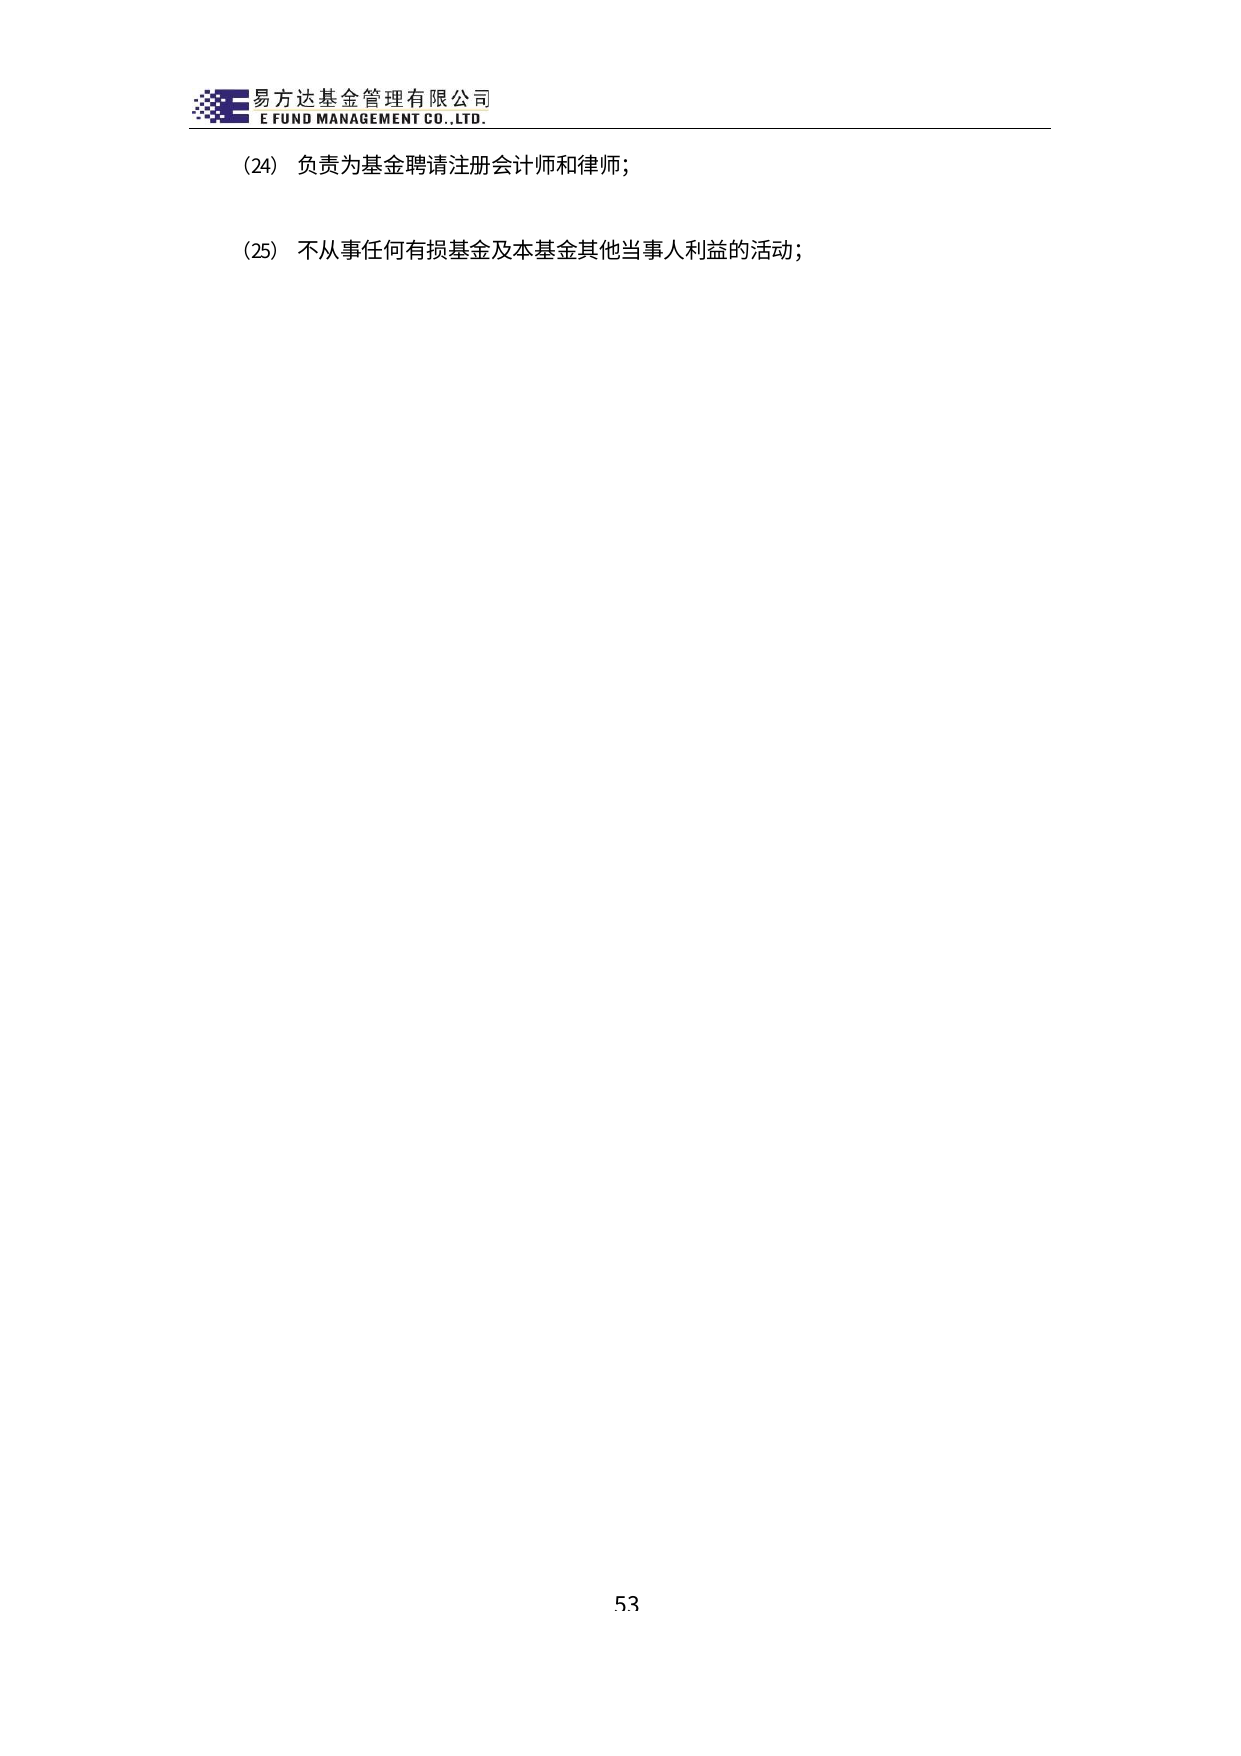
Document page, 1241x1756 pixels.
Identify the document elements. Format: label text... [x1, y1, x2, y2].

list 不从事任何有损基金及本基金其他当事人利益的活动； [231, 233, 1098, 265]
list 负责为基金聘请注册会计师和律师； [231, 148, 1098, 179]
picture [192, 88, 489, 125]
